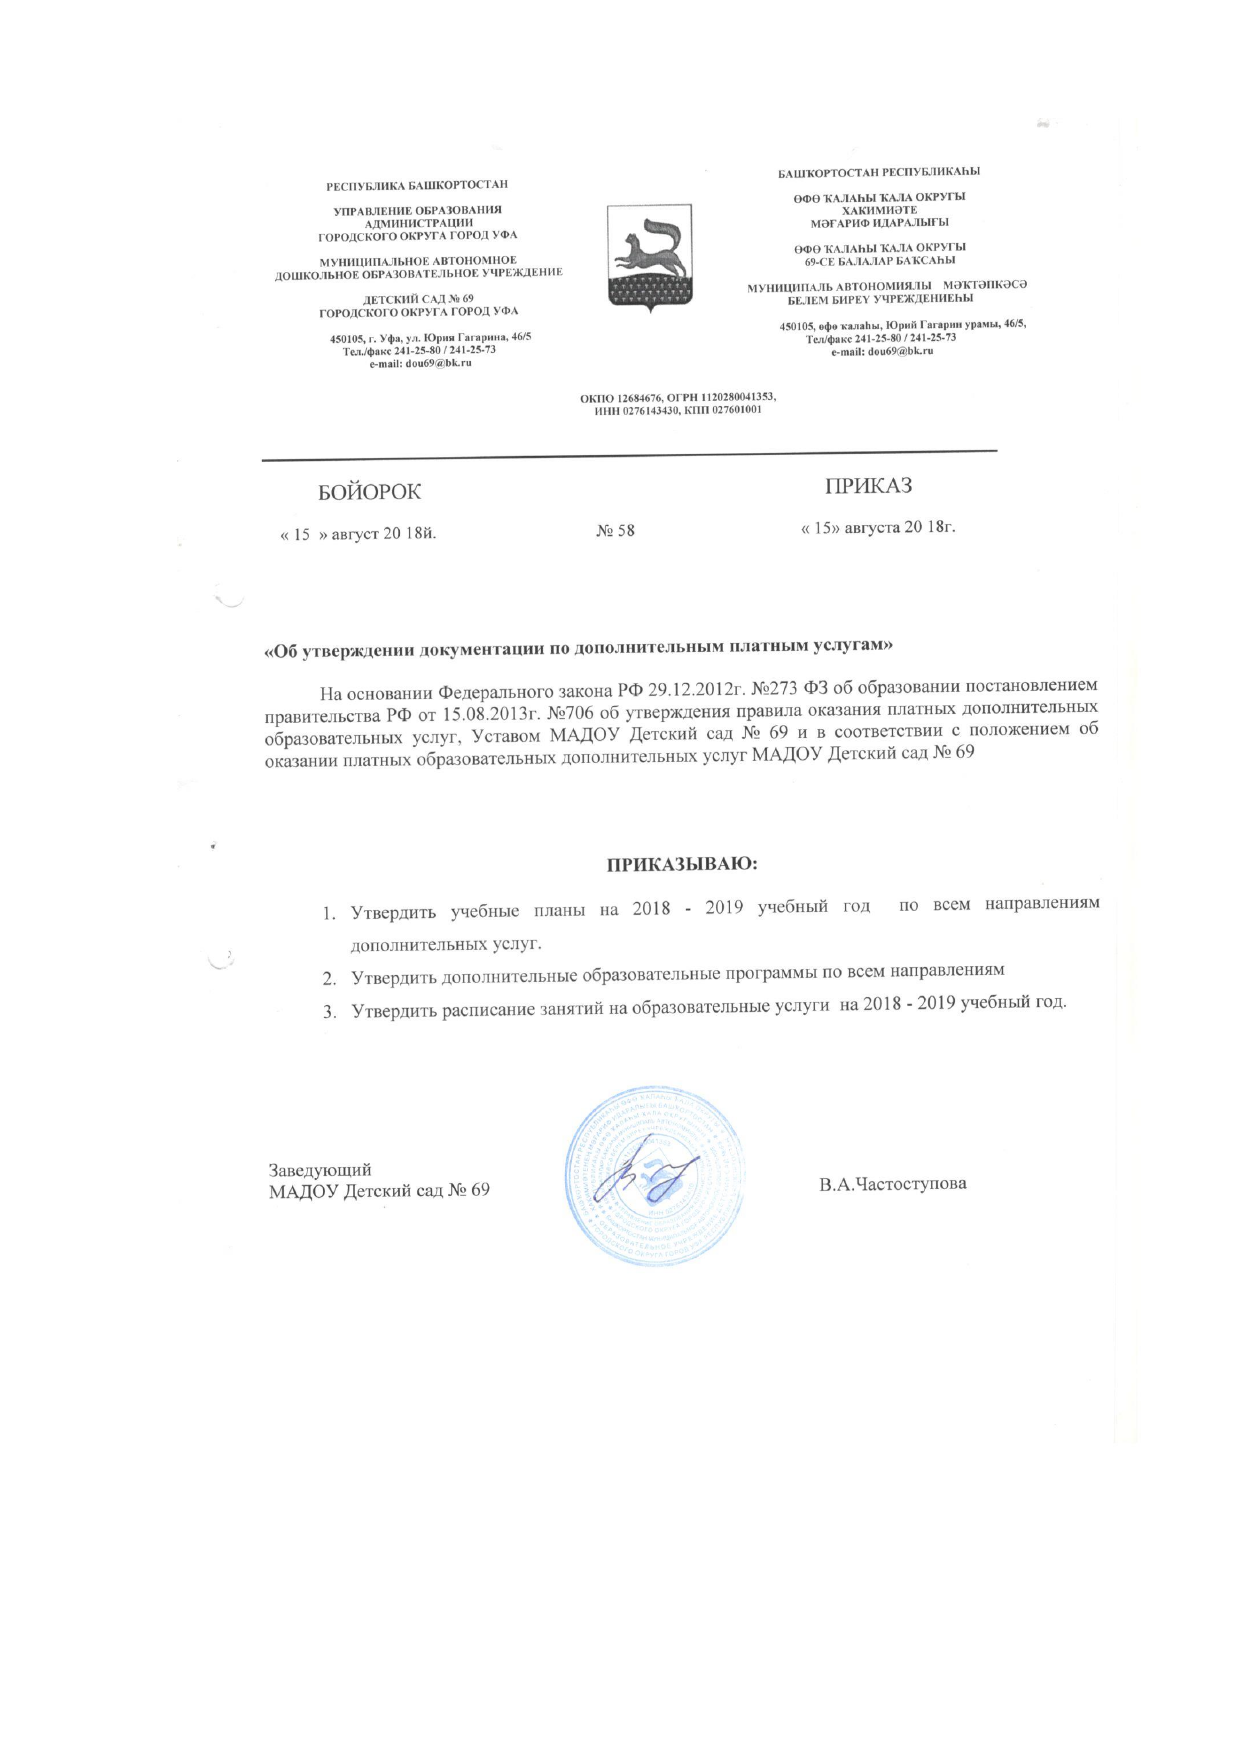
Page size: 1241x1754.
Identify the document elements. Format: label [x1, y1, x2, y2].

picture [177, 118, 1152, 1457]
